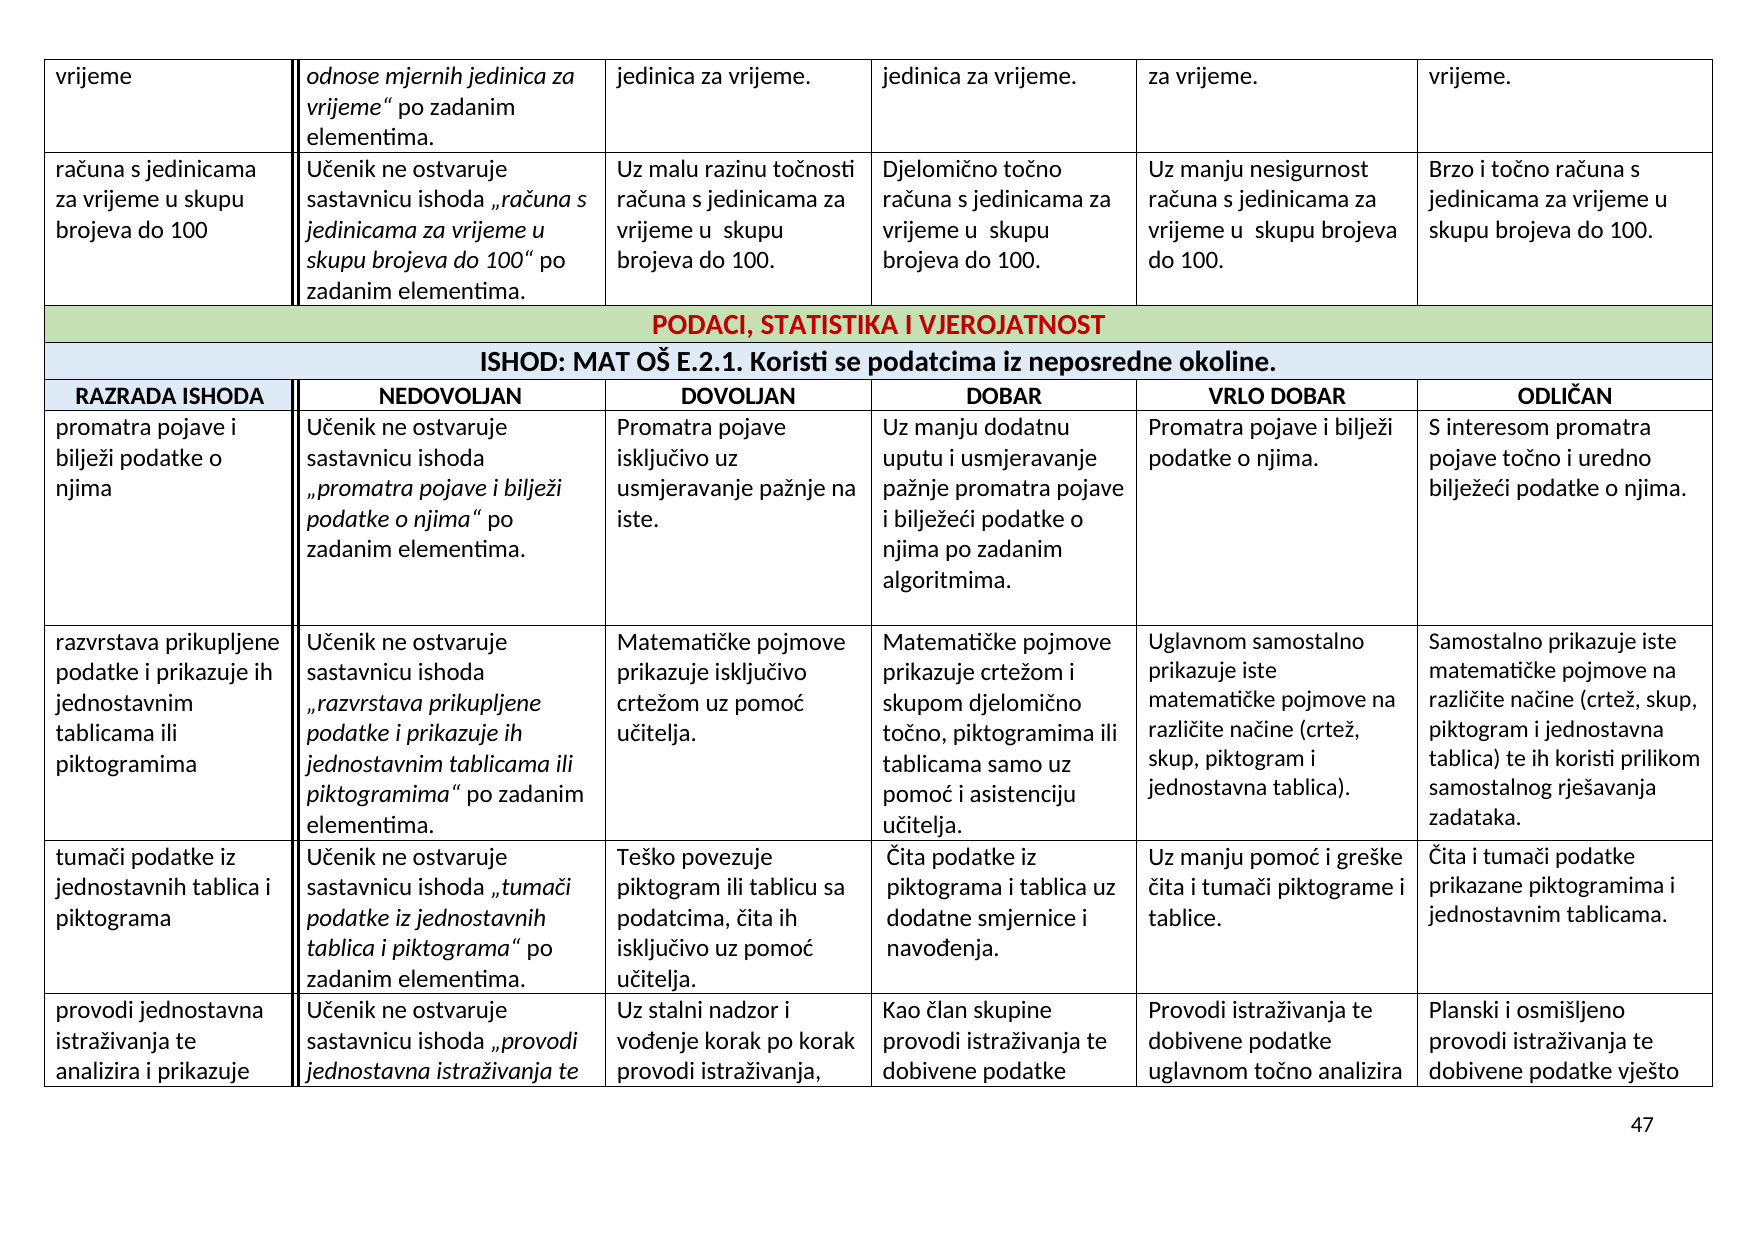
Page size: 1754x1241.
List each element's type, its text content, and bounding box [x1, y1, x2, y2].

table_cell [872, 932, 1136, 1085]
table_cell Uz pomoć i asistenciju navodi odnose mjernih jedinica za vrijeme. [606, 520, 871, 673]
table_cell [606, 60, 871, 91]
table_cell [1137, 60, 1417, 91]
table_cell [300, 60, 605, 91]
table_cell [606, 932, 871, 1085]
table_cell Navodi standardne mjerne jedinice za vrijeme, uglavnom točno procjenjuje i mjeri prolaznost vremena. [1137, 92, 1417, 519]
table_cell navodi odnose mjernih jedinica za vrijeme [45, 520, 291, 673]
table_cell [300, 932, 605, 1085]
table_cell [1418, 932, 1712, 1085]
table_cell Učenik ne ostvaruje sastavnicu ishoda „navodi odnose mjernih jedinica za vrijeme, procjenjuje i mjeri prolaznost vremena odgovarajućim mjernim instrumentom i zapisuje duljinu vremenskoga intervala“ po zadanim elementima. [300, 92, 605, 519]
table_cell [45, 932, 291, 1085]
table_cell DOBAR [872, 901, 1136, 931]
table_cell NEDOVOLJAN [300, 901, 605, 931]
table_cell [1418, 60, 1712, 91]
table_cell Uz malu razinu točnosti računa s jedinicama za vrijeme u skupu brojeva do 100. [606, 674, 871, 826]
table_cell Uglavnom točno navodi odnose mjernih jedinica za vrijeme. [1137, 520, 1417, 673]
table_cell Uz manju nesigurnost računa s jedinicama za vrijeme u skupu brojeva do 100. [1137, 674, 1417, 826]
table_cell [1137, 932, 1417, 1085]
table_cell Učenik ne ostvaruje sastavnicu ishoda „navodi odnose mjernih jedinica za vrijeme“ po zadanim elementima. [300, 520, 605, 673]
table_cell računa s jedinicama za vrijeme u skupu brojeva do 100 [45, 674, 291, 826]
table_cell DOVOLJAN [606, 901, 871, 931]
table_cell VRLO DOBAR [1137, 901, 1417, 931]
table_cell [45, 60, 291, 91]
table_cell Učenik ne ostvaruje sastavnicu ishoda „računa s jedinicama za vrijeme u skupu brojeva do 100“ po zadanim elementima. [300, 674, 605, 826]
table_cell ISHOD: MAT OŠ E.2.1. Koristi se podatcima iz neposredne okoline. [45, 864, 1712, 900]
table_cell Brzo i točno računa s jedinicama za vrijeme u skupu brojeva do 100. [1418, 674, 1712, 826]
table_cell U zadatcima primjenjuje odnose mjernih jedinica za vrijeme. [1418, 520, 1712, 673]
table_cell Djelomično točno računa s jedinicama za vrijeme u skupu brojeva do 100. [872, 674, 1136, 826]
table_cell Navodi standardne mjerne jedinice za vrijeme no tek uz stalnu pomoć učitelja procjenjuje i mjeri prolaznost vremena. [606, 92, 871, 519]
table_cell navodi standardne mjerne jedinice za vrijeme (sekunda, minuta, sat, dan, tjedan, mjesec, godina), procjenjuje i mjeri prolaznost vremena odgovarajućim mjernim instrumentom i zapisuje duljinu vremenskoga intervala [45, 92, 291, 519]
table_cell RAZRADA ISHODA [45, 901, 291, 931]
table_cell PODACI, STATISTIKA I VJEROJATNOST [45, 828, 1712, 863]
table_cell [872, 60, 1136, 91]
table_cell ODLIČAN [1418, 901, 1712, 931]
table_cell Objašnjava standardne mjerne jedinice za vrijeme, točno procjenjuje i mjeri prolaznost vremena. [1418, 92, 1712, 519]
table_cell Navodi standardne mjerne jedinice za vrijeme, uz pomoć učitelja procjenjuje i mjeri prolaznost vremena. [872, 92, 1136, 519]
table_cell Uz teškoće navodi odnose mjernih jedinica za vrijeme. [872, 520, 1136, 673]
